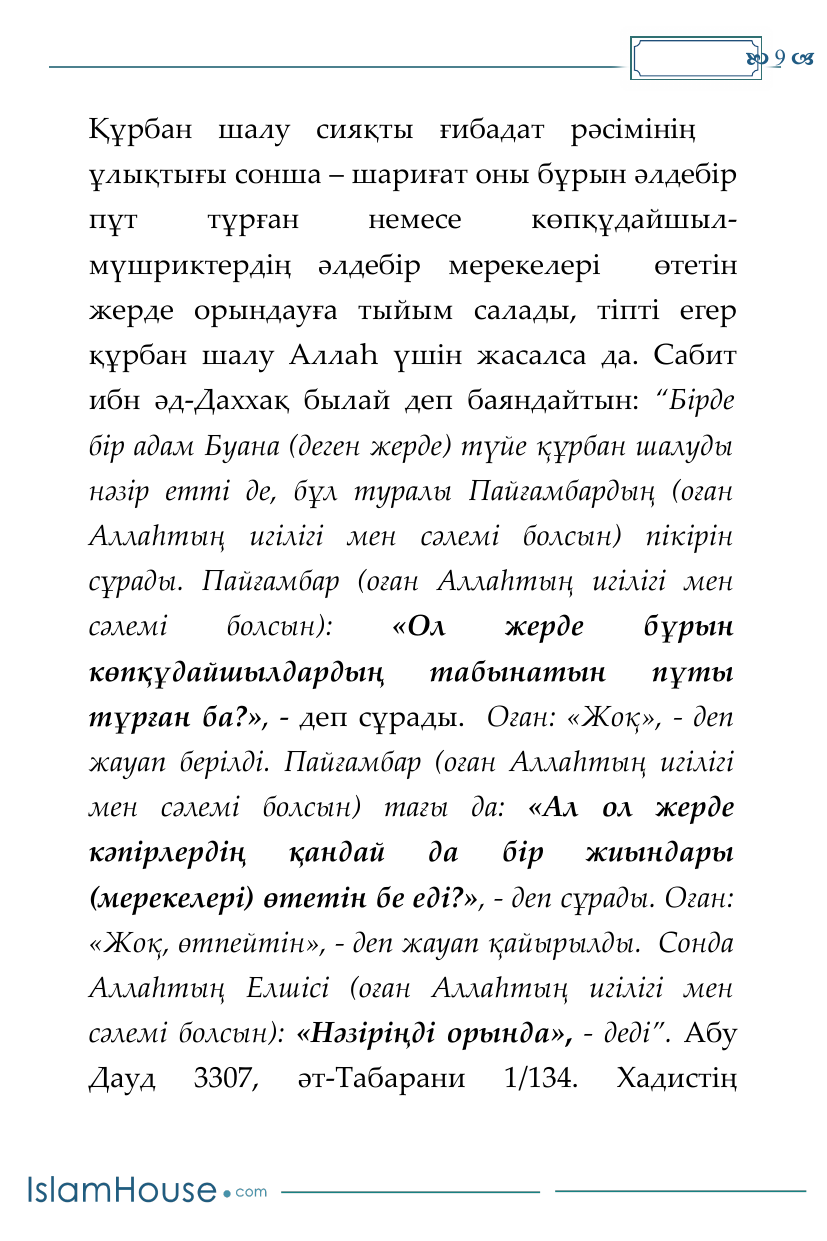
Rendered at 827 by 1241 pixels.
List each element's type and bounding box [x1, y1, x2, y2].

text [89, 107, 738, 1096]
picture [20, 1171, 541, 1209]
picture [548, 1170, 807, 1208]
